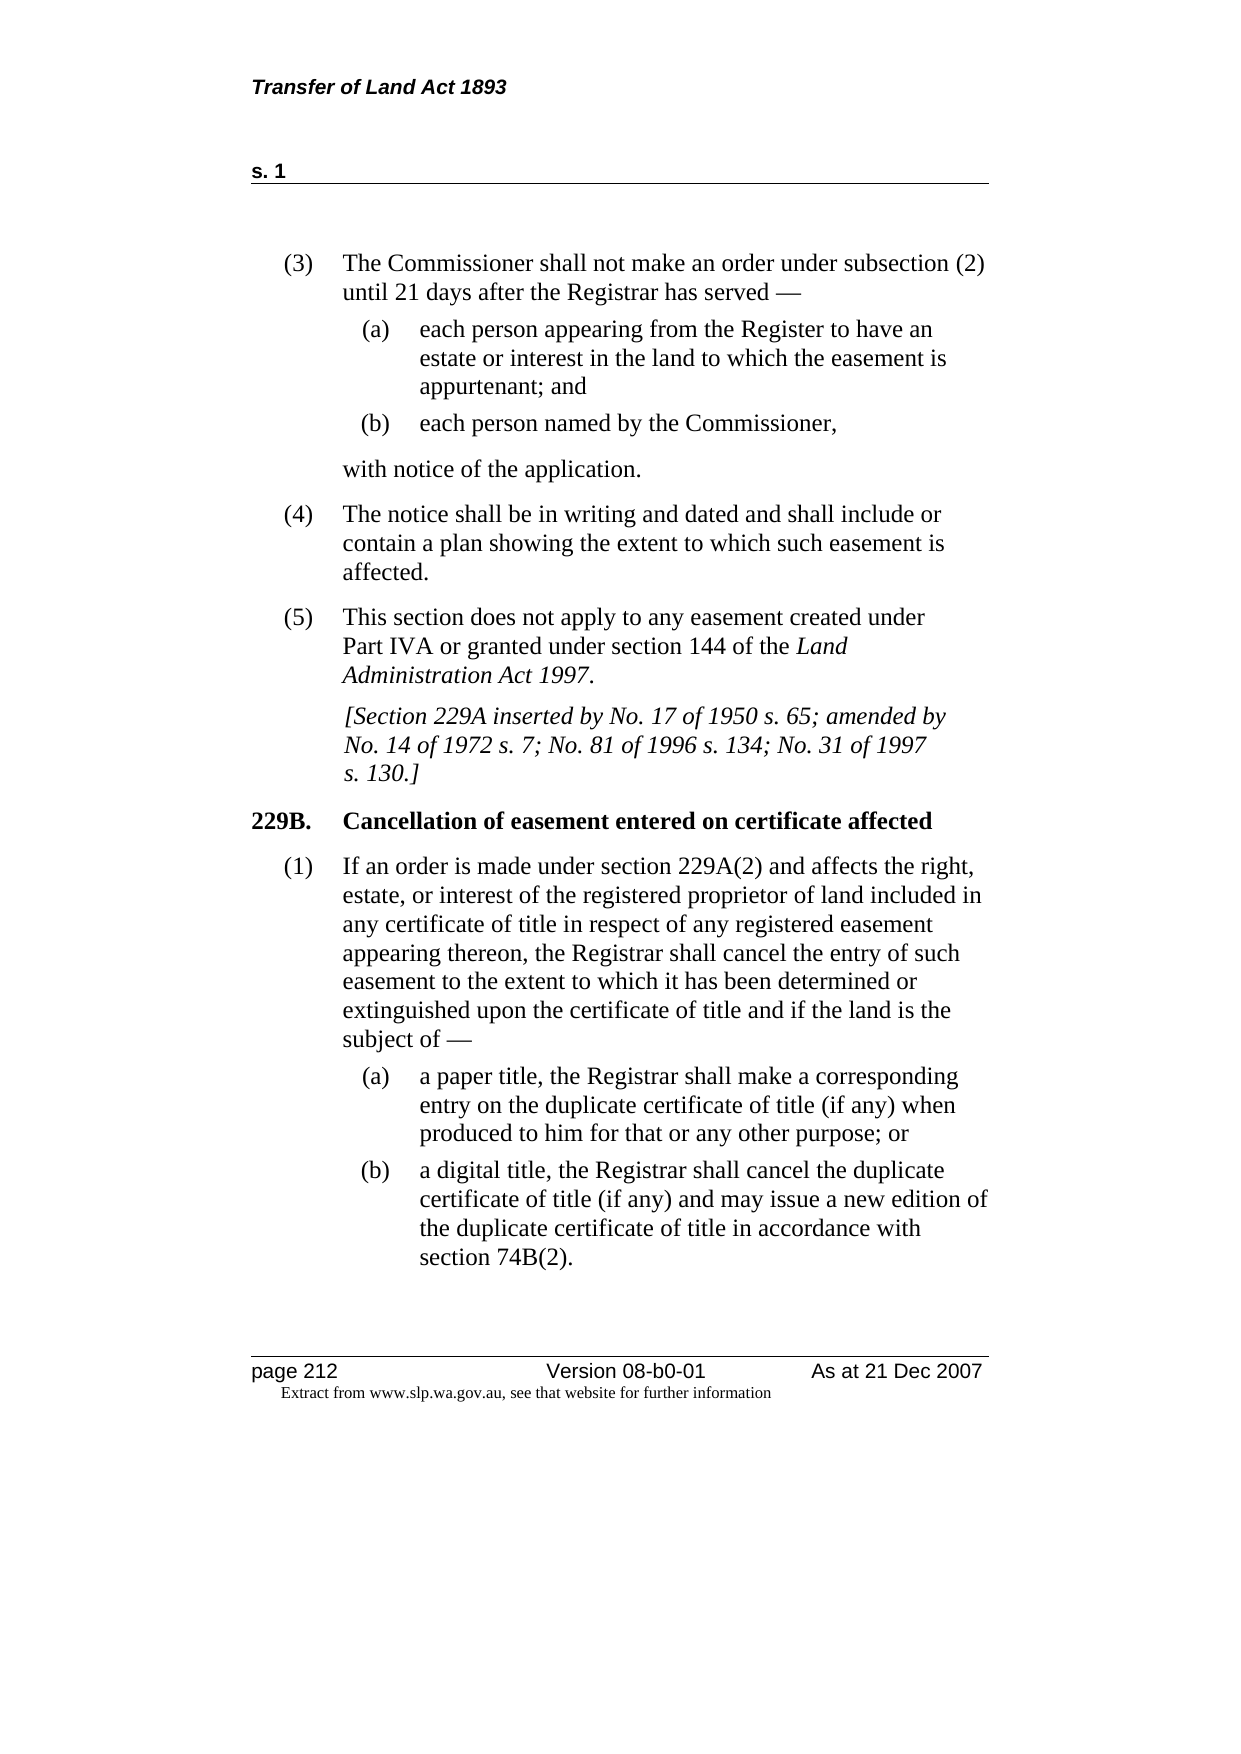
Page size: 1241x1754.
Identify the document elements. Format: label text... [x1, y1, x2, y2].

text [Section 229A inserted by No. 17 of 1950 s. 65; amended by No. 14 of 1972 s. 7; No. 81 of 1996 s. 134; No. 31 of 1997 s. 130.] [251, 701, 989, 787]
text (1) If an order is made under section 229A(2) and affects the right, estate, or interest of the registered proprietor of land included in any certificate of title in respect of any registered easement appearing thereon, the Registrar shall cancel the entry of such easement to the extent to which it has been determined or extinguished upon the certificate of title and if the land is the subject of — [251, 851, 989, 1053]
text (a) a paper title, the Registrar shall make a corresponding entry on the duplicate certificate of title (if any) when produced to him for that or any other purpose; or [251, 1061, 989, 1147]
subtitle 229B. Cancellation of easement entered on certificate affected [251, 806, 989, 835]
text (b) each person named by the Commissioner, [251, 408, 989, 437]
text (b) a digital title, the Registrar shall cancel the duplicate certificate of title (if any) and may issue a new edition of the duplicate certificate of title in accordance with section 74B(2). [251, 1156, 989, 1271]
text (5) This section does not apply to any easement created under Part IVA or granted under section 144 of the Land Administration Act 1997. [251, 602, 989, 688]
text with notice of the application. [251, 454, 989, 483]
text (4) The notice shall be in writing and dated and shall include or contain a plan showing the extent to which such easement is affected. [251, 499, 989, 586]
text (a) each person appearing from the Register to have an estate or interest in the land to which the easement is appurtenant; and [251, 314, 989, 400]
text (3) The Commissioner shall not make an order under subsection (2) until 21 days after the Registrar has served — [251, 248, 989, 306]
